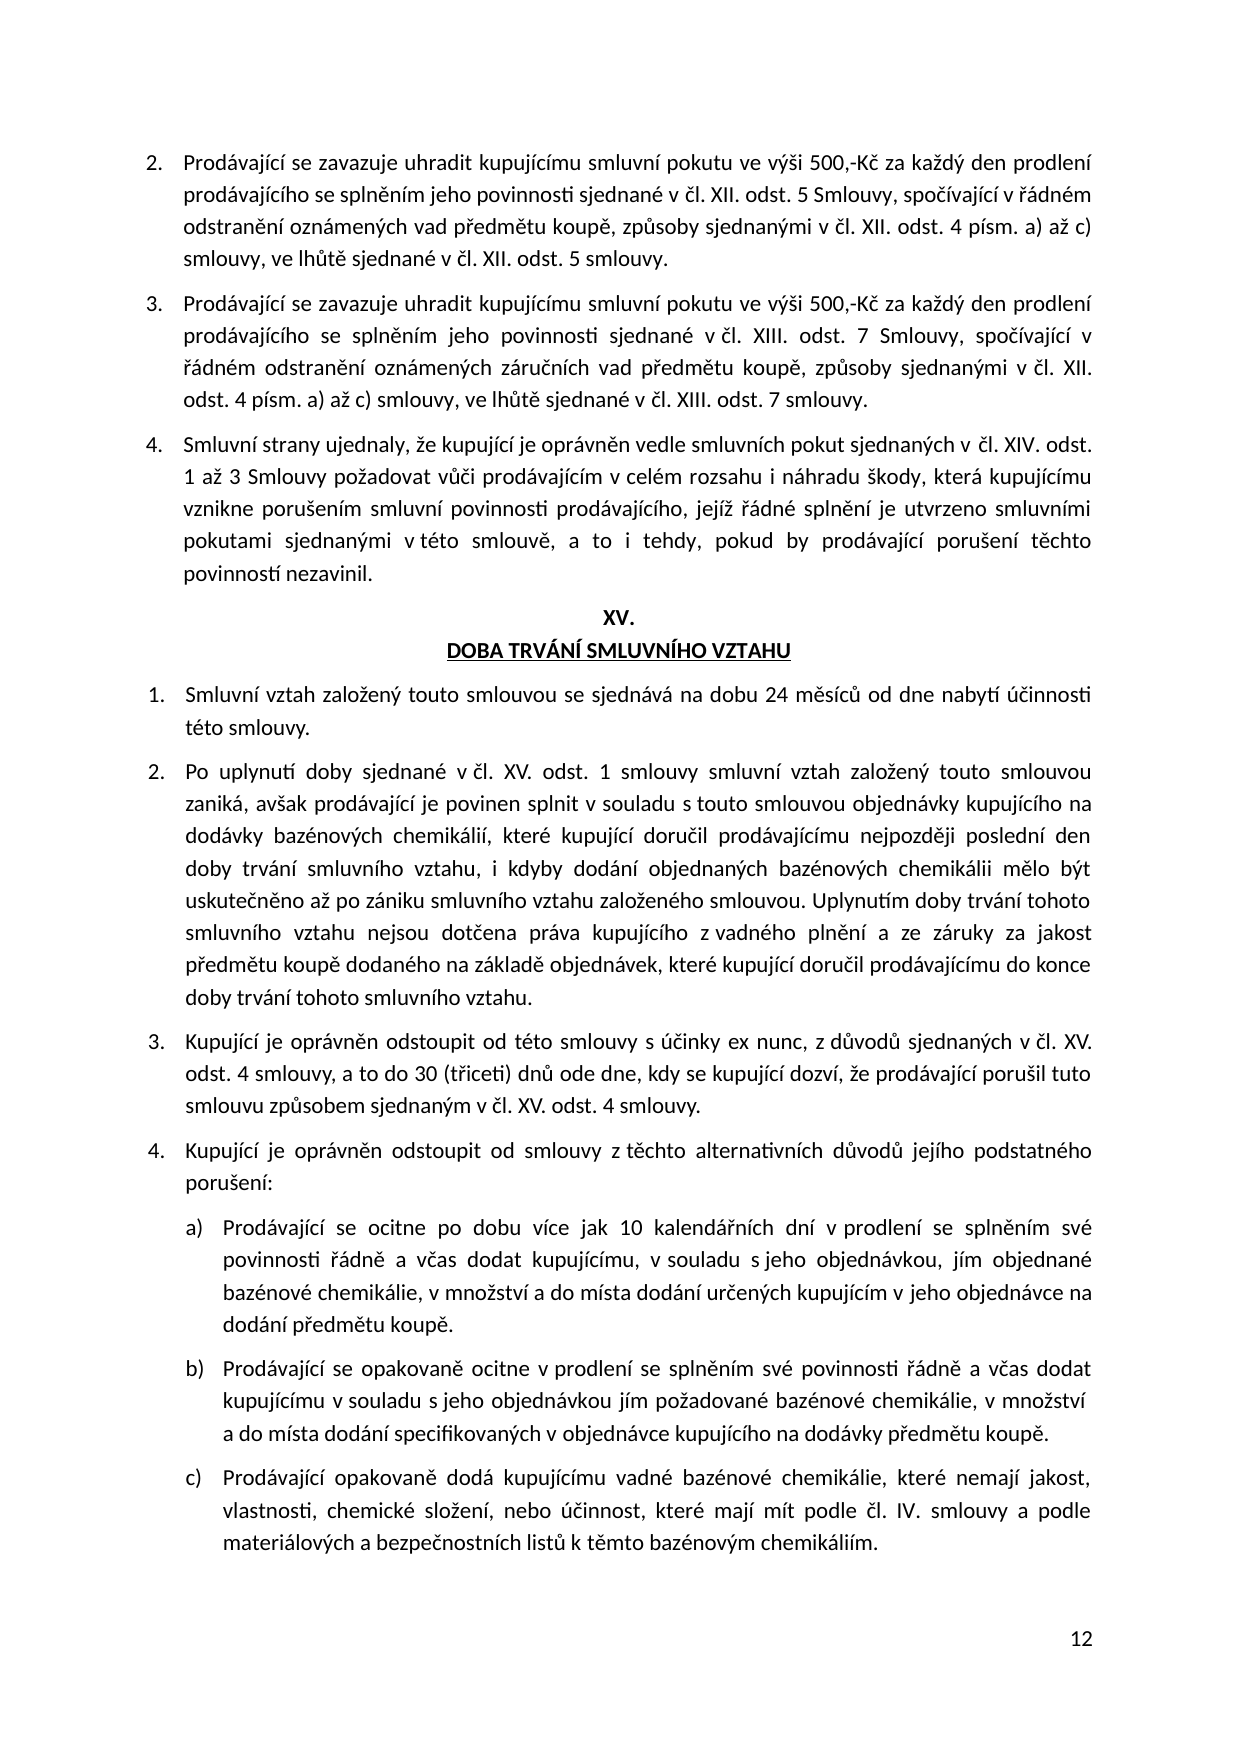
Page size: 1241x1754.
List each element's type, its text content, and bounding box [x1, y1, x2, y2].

list Smluvní vztah založený touto smlouvou se sjednává na dobu 24 měsíců od dne nabytí účinnosti této smlouvy. [148, 680, 1093, 741]
list Po uplynutí doby sjednané v čl. XV. odst. 1 smlouvy smluvní vztah založený touto smlouvou zaniká, avšak prodávající je povinen splnit v souladu s touto smlouvou objednávky kupujícího na dodávky bazénových chemikálií, které kupující doručil prodávajícímu nejpozději poslední den doby trvání smluvního vztahu, i kdyby dodání objednaných bazénových chemikálii mělo být uskutečněno až po zániku smluvního vztahu založeného smlouvou. Uplynutím doby trvání tohoto smluvního vztahu nejsou dotčena práva kupujícího z vadného plnění a ze záruky za jakost předmětu koupě dodaného na základě objednávek, které kupující doručil prodávajícímu do konce doby trvání tohoto smluvního vztahu. [148, 757, 1093, 1011]
list Prodávající se zavazuje uhradit kupujícímu smluvní pokutu ve výši 500,-Kč za každý den prodlení prodávajícího se splněním jeho povinnosti sjednané v čl. XIII. odst. 7 Smlouvy, spočívající v řádném odstranění oznámených záručních vad předmětu koupě, způsoby sjednanými v čl. XII. odst. 4 písm. a) až c) smlouvy, ve lhůtě sjednané v čl. XIII. odst. 7 smlouvy. [146, 289, 1093, 413]
list Prodávající opakovaně dodá kupujícímu vadné bazénové chemikálie, které nemají jakost, vlastnosti, chemické složení, nebo účinnost, které mají mít podle čl. IV. smlouvy a podle materiálových a bezpečnostních listů k těmto bazénovým chemikáliím. [185, 1463, 1093, 1556]
list Kupující je oprávněn odstoupit od této smlouvy s účinky ex nunc, z důvodů sjednaných v čl. XV. odst. 4 smlouvy, a to do 30 (třiceti) dnů ode dne, kdy se kupující dozví, že prodávající porušil tuto smlouvu způsobem sjednaným v čl. XV. odst. 4 smlouvy. [148, 1027, 1093, 1120]
list Prodávající se zavazuje uhradit kupujícímu smluvní pokutu ve výši 500,-Kč za každý den prodlení prodávajícího se splněním jeho povinnosti sjednané v čl. XII. odst. 5 Smlouvy, spočívající v řádném odstranění oznámených vad předmětu koupě, způsoby sjednanými v čl. XII. odst. 4 písm. a) až c) smlouvy, ve lhůtě sjednané v čl. XII. odst. 5 smlouvy. [146, 148, 1093, 272]
list Prodávající se ocitne po dobu více jak 10 kalendářních dní v prodlení se splněním své povinnosti řádně a včas dodat kupujícímu, v souladu s jeho objednávkou, jím objednané bazénové chemikálie, v množství a do místa dodání určených kupujícím v jeho objednávce na dodání předmětu koupě. [185, 1213, 1093, 1338]
text DOBA TRVÁNÍ SMLUVNÍHO VZTAHU [145, 636, 1093, 664]
text XV. [146, 603, 1093, 632]
list Kupující je oprávněn odstoupit od smlouvy z těchto alternativních důvodů jejího podstatného porušení: [148, 1136, 1093, 1197]
list Smluvní strany ujednaly, že kupující je oprávněn vedle smluvních pokut sjednaných v čl. XIV. odst. 1 až 3 Smlouvy požadovat vůči prodávajícím v celém rozsahu i náhradu škody, která kupujícímu vznikne porušením smluvní povinnosti prodávajícího, jejíž řádné splnění je utvrzeno smluvními pokutami sjednanými v této smlouvě, a to i tehdy, pokud by prodávající porušení těchto povinností nezavinil. [146, 430, 1093, 587]
list Prodávající se opakovaně ocitne v prodlení se splněním své povinnosti řádně a včas dodat kupujícímu v souladu s jeho objednávkou jím požadované bazénové chemikálie, v množství a do místa dodání specifikovaných v objednávce kupujícího na dodávky předmětu koupě. [185, 1354, 1093, 1447]
